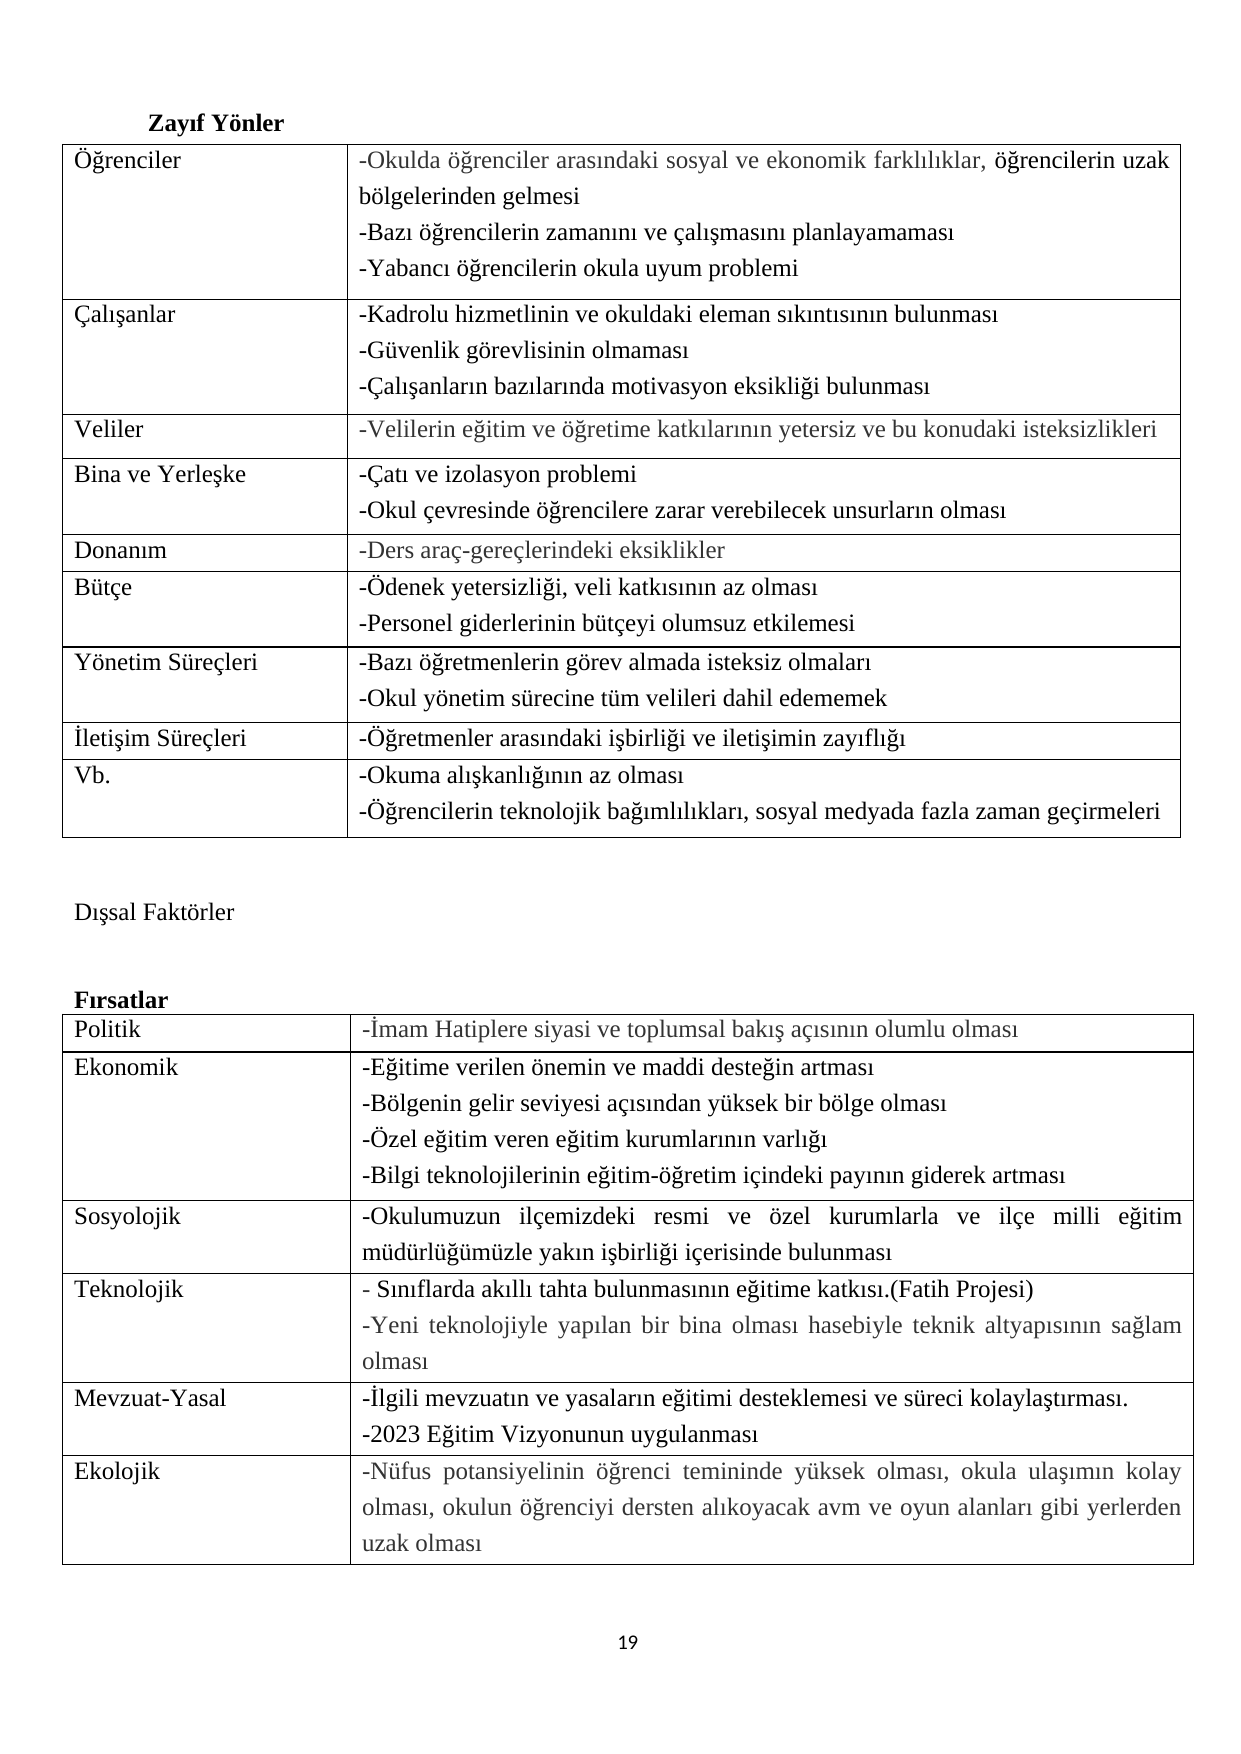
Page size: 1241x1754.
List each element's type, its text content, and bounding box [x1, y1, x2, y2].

subtitle Dışsal Faktörler [74, 897, 1181, 926]
table_cell Ekolojik [63, 1456, 350, 1564]
table_cell -Ödenek yetersizliği, veli katkısının az olması -Personel giderlerinin bütçeyi olumsuz etkilemesi [348, 572, 1180, 646]
table_cell Bina ve Yerleşke [63, 459, 347, 534]
table_cell Teknolojik [63, 1274, 350, 1382]
table_cell Sosyolojik [63, 1201, 350, 1273]
table_cell Mevzuat-Yasal [63, 1383, 350, 1455]
table_header -İmam Hatiplere siyasi ve toplumsal bakış açısının olumlu olması [351, 1015, 1193, 1051]
table_cell -Ders araç-gereçlerindeki eksiklikler [348, 535, 1180, 571]
table_cell Yönetim Süreçleri [63, 648, 347, 722]
table_cell -Okuma alışkanlığının az olması -Öğrencilerin teknolojik bağımlılıkları, sosyal medyada fazla zaman geçirmeleri [348, 760, 1180, 837]
table_cell -Çatı ve izolasyon problemi -Okul çevresinde öğrencilere zarar verebilecek unsurların olması [348, 459, 1180, 534]
table_header -Okulda öğrenciler arasındaki sosyal ve ekonomik farklılıklar, öğrencilerin uzak bölgelerinden gelmesi -Bazı öğrencilerin zamanını ve çalışmasını planlayamaması -Yabancı öğrencilerin okula uyum problemi [348, 145, 1180, 298]
text Zayıf Yönler [74, 108, 1181, 137]
table_cell -Velilerin eğitim ve öğretime katkılarının yetersiz ve bu konudaki isteksizlikleri [348, 415, 1180, 458]
table_cell Vb. [63, 760, 347, 837]
table_header Öğrenciler [63, 145, 347, 298]
table_cell Çalışanlar [63, 300, 347, 413]
table_cell -Nüfus potansiyelinin öğrenci temininde yüksek olması, okula ulaşımın kolay olması, okulun öğrenciyi dersten alıkoyacak avm ve oyun alanları gibi yerlerden uzak olması [351, 1456, 1193, 1564]
table_cell - Sınıflarda akıllı tahta bulunmasının eğitime katkısı.(Fatih Projesi) -Yeni teknolojiyle yapılan bir bina olması hasebiyle teknik altyapısının sağlam olması [351, 1274, 1193, 1382]
table_cell -İlgili mevzuatın ve yasaların eğitimi desteklemesi ve süreci kolaylaştırması. -2023 Eğitim Vizyonunun uygulanması [351, 1383, 1193, 1455]
table_cell Veliler [63, 415, 347, 458]
table_cell -Eğitime verilen önemin ve maddi desteğin artması -Bölgenin gelir seviyesi açısından yüksek bir bölge olması -Özel eğitim veren eğitim kurumlarının varlığı -Bilgi teknolojilerinin eğitim-öğretim içindeki payının giderek artması [351, 1053, 1193, 1200]
table_cell -Bazı öğretmenlerin görev almada isteksiz olmaları -Okul yönetim sürecine tüm velileri dahil edememek [348, 648, 1180, 722]
table_cell -Okulumuzun ilçemizdeki resmi ve özel kurumlarla ve ilçe milli eğitim müdürlüğümüzle yakın işbirliği içerisinde bulunması [351, 1201, 1193, 1273]
table_cell Bütçe [63, 572, 347, 646]
subtitle Fırsatlar [74, 985, 1181, 1013]
table_cell -Kadrolu hizmetlinin ve okuldaki eleman sıkıntısının bulunması -Güvenlik görevlisinin olmaması -Çalışanların bazılarında motivasyon eksikliği bulunması [348, 300, 1180, 413]
table_header Politik [63, 1015, 350, 1051]
table_cell Ekonomik [63, 1053, 350, 1200]
table_cell İletişim Süreçleri [63, 723, 347, 759]
table_cell -Öğretmenler arasındaki işbirliği ve iletişimin zayıflığı [348, 723, 1180, 759]
table_cell Donanım [63, 535, 347, 571]
